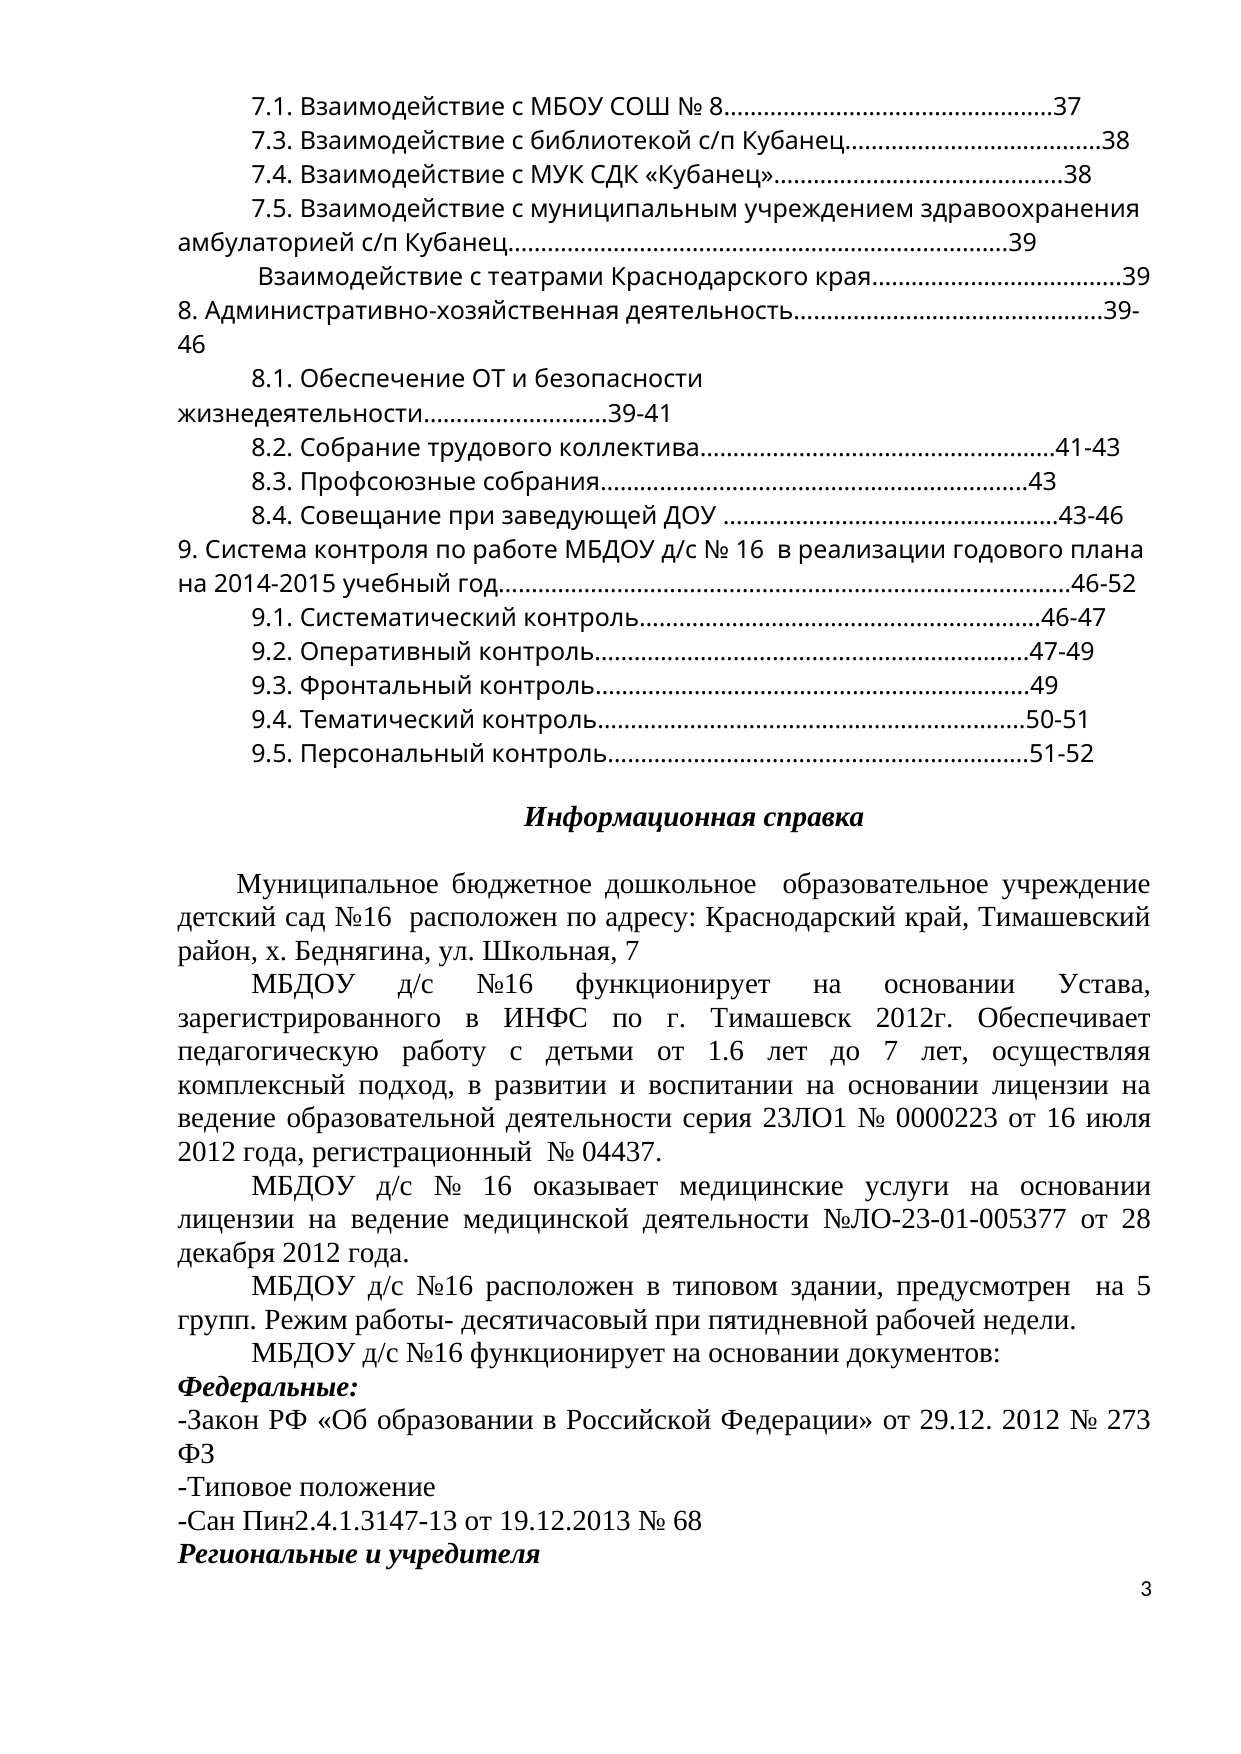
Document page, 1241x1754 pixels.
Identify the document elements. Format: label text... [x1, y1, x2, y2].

text 8.4. Совещание при заведующей ДОУ ……………………………………………43-46 [177, 497, 1152, 531]
text -Типовое положение [177, 1469, 1152, 1503]
text МБДОУ д/с № 16 оказывает медицинские услуги на основании лицензии на ведение медицинской деятельности №ЛО-23-01-005377 от 28 декабря 2012 года. [177, 1168, 1152, 1268]
text МБДОУ д/с №16 функционирует на основании документов: [177, 1335, 1152, 1369]
text 7.5. Взаимодействие с муниципальным учреждением здравоохранения амбулаторией с/п Кубанец………………………………………………………………….39 [177, 191, 1152, 259]
text Информационная справка [236, 799, 1152, 832]
text Муниципальное бюджетное дошкольное образовательное учреждение детский сад №16 расположен по адресу: Краснодарский край, Тимашевский район, х. Беднягина, ул. Школьная, 7 [177, 866, 1152, 966]
text 9. Система контроля по работе МБДОУ д/с № 16 в реализации годового плана на 2014-2015 учебный год……………………………………………………………………………46-52 [177, 531, 1152, 599]
text 7.1. Взаимодействие с МБОУ СОШ № 8…………………………………………..37 [177, 89, 1152, 123]
text Региональные и учредителя [177, 1537, 1152, 1570]
text Взаимодействие с театрами Краснодарского края………………………………..39 [177, 259, 1152, 293]
text 9.1. Систематический контроль…………………………………………………….46-47 [177, 599, 1152, 634]
text МБДОУ д/с №16 функционирует на основании Устава, зарегистрированного в ИНФС по г. Тимашевск 2012г. Обеспечивает педагогическую работу с детьми от 1.6 лет до 7 лет, осуществляя комплексный подход, в развитии и воспитании на основании лицензии на ведение образовательной деятельности серия 23ЛО1 № 0000223 от 16 июля 2012 года, регистрационный № 04437. [177, 966, 1152, 1168]
text 8. Административно-хозяйственная деятельность………………………………………..39-46 [177, 293, 1152, 361]
text Федеральные: [177, 1369, 1152, 1402]
text 9.5. Персональный контроль……………………………………………………….51-52 [177, 736, 1152, 770]
text 8.2. Собрание трудового коллектива………………………………………………41-43 [177, 429, 1152, 463]
text 9.3. Фронтальный контроль………………………………………………………...49 [177, 668, 1152, 702]
text 7.3. Взаимодействие с библиотекой с/п Кубанец…………………………………38 [177, 123, 1152, 157]
text 9.2. Оперативный контроль………………………………………………………...47-49 [177, 634, 1152, 668]
text 7.4. Взаимодействие с МУК СДК «Кубанец»……………………………………..38 [177, 157, 1152, 191]
text МБДОУ д/с №16 расположен в типовом здании, предусмотрен на 5 групп. Режим работы- десятичасовый при пятидневной рабочей недели. [177, 1268, 1152, 1335]
text -Сан Пин2.4.1.3147-13 от 19.12.2013 № 68 [177, 1503, 1152, 1537]
text 8.3. Профсоюзные собрания………………………………………………………..43 [177, 463, 1152, 497]
text 8.1. Обеспечение ОТ и безопасности жизнедеятельности……………………….39-41 [177, 361, 1152, 429]
text 9.4. Тематический контроль………………………………………………………..50-51 [177, 702, 1152, 736]
text -Закон РФ «Об образовании в Российской Федерации» от 29.12. 2012 № 273 ФЗ [177, 1402, 1152, 1469]
